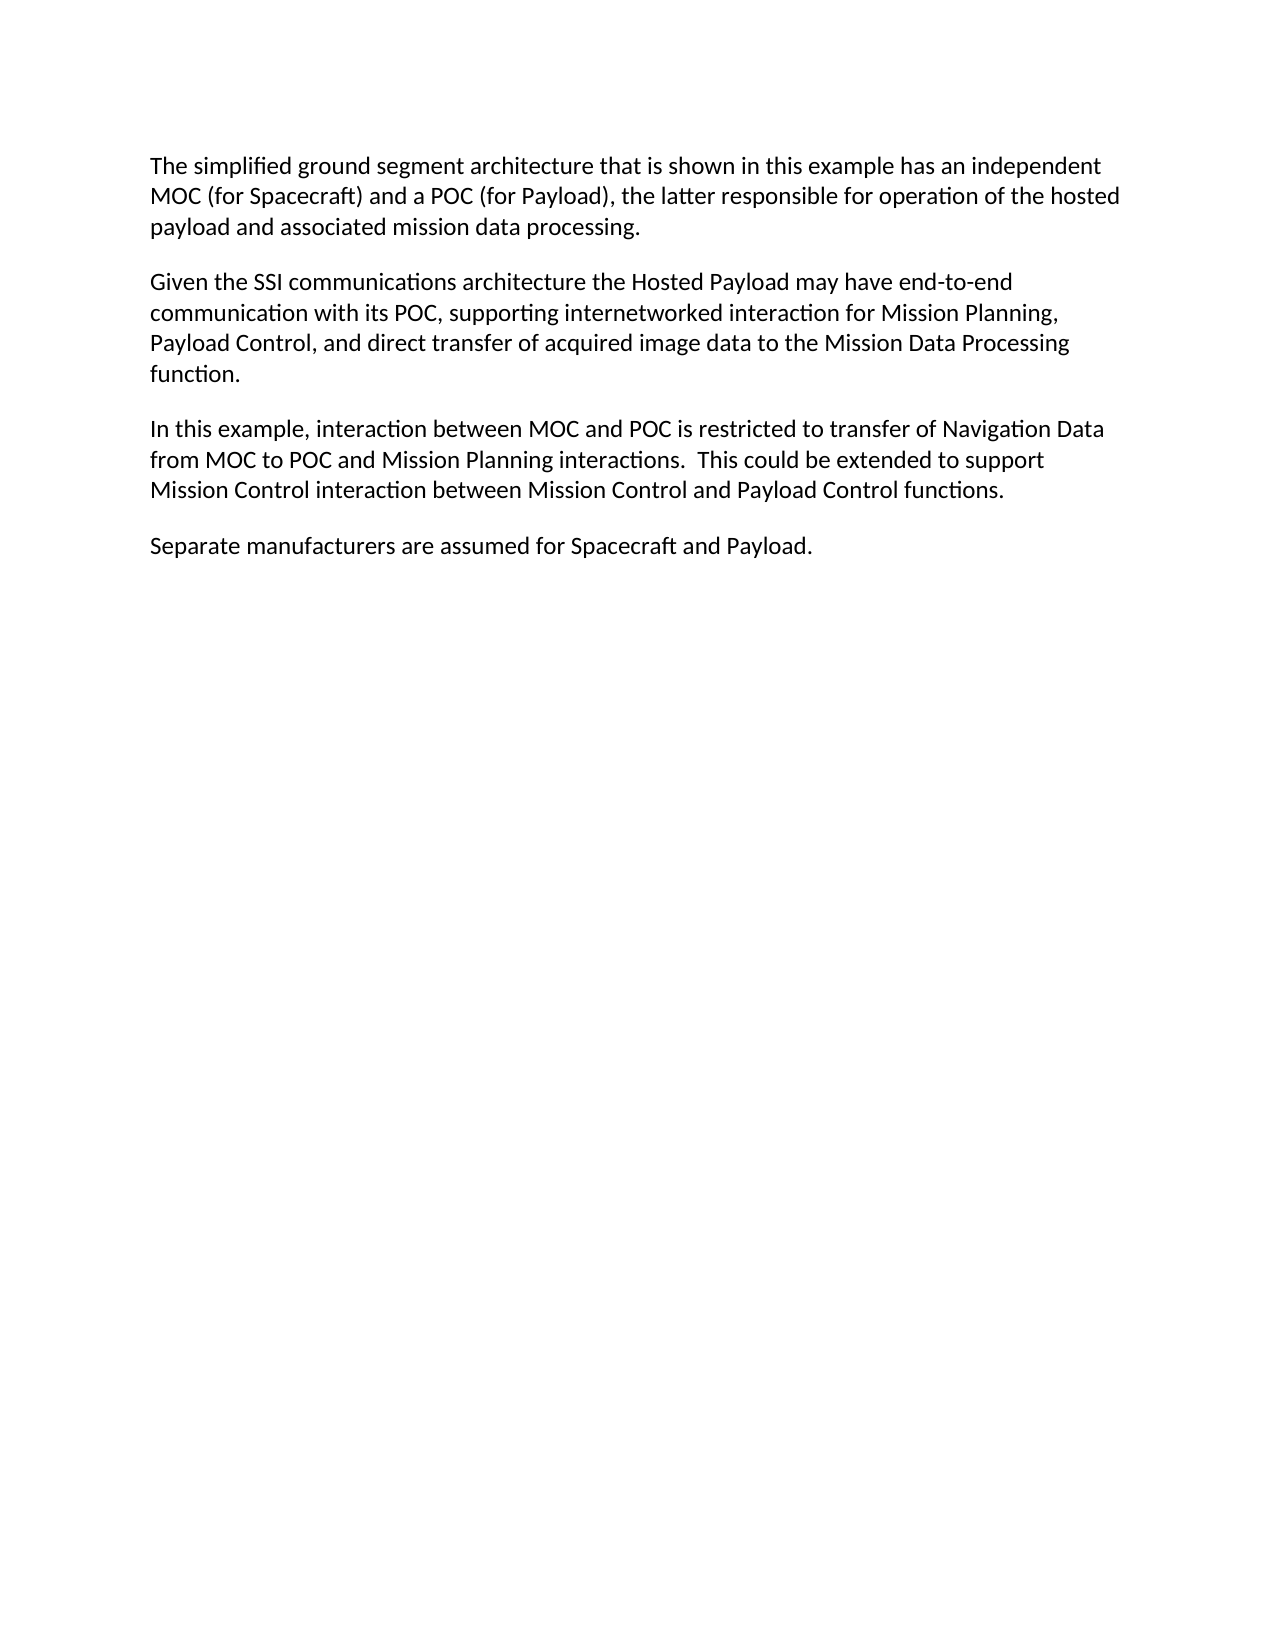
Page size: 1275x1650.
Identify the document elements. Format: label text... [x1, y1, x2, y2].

text The simplified ground segment architecture that is shown in this example has an independent MOC (for Spacecraft) and a POC (for Payload), the latter responsible for operation of the hosted payload and associated mission data processing. [150, 150, 1125, 242]
text In this example, interaction between MOC and POC is restricted to transfer of Navigation Data from MOC to POC and Mission Planning interactions. This could be extended to support Mission Control interaction between Mission Control and Payload Control functions. [150, 414, 1125, 505]
text Separate manufacturers are assumed for Spacecraft and Payload. [150, 530, 1125, 561]
text Given the SSI communications architecture the Hosted Payload may have end-to-end communication with its POC, supporting internetworked interaction for Mission Planning, Payload Control, and direct transfer of acquired image data to the Mission Data Processing function. [150, 267, 1125, 389]
